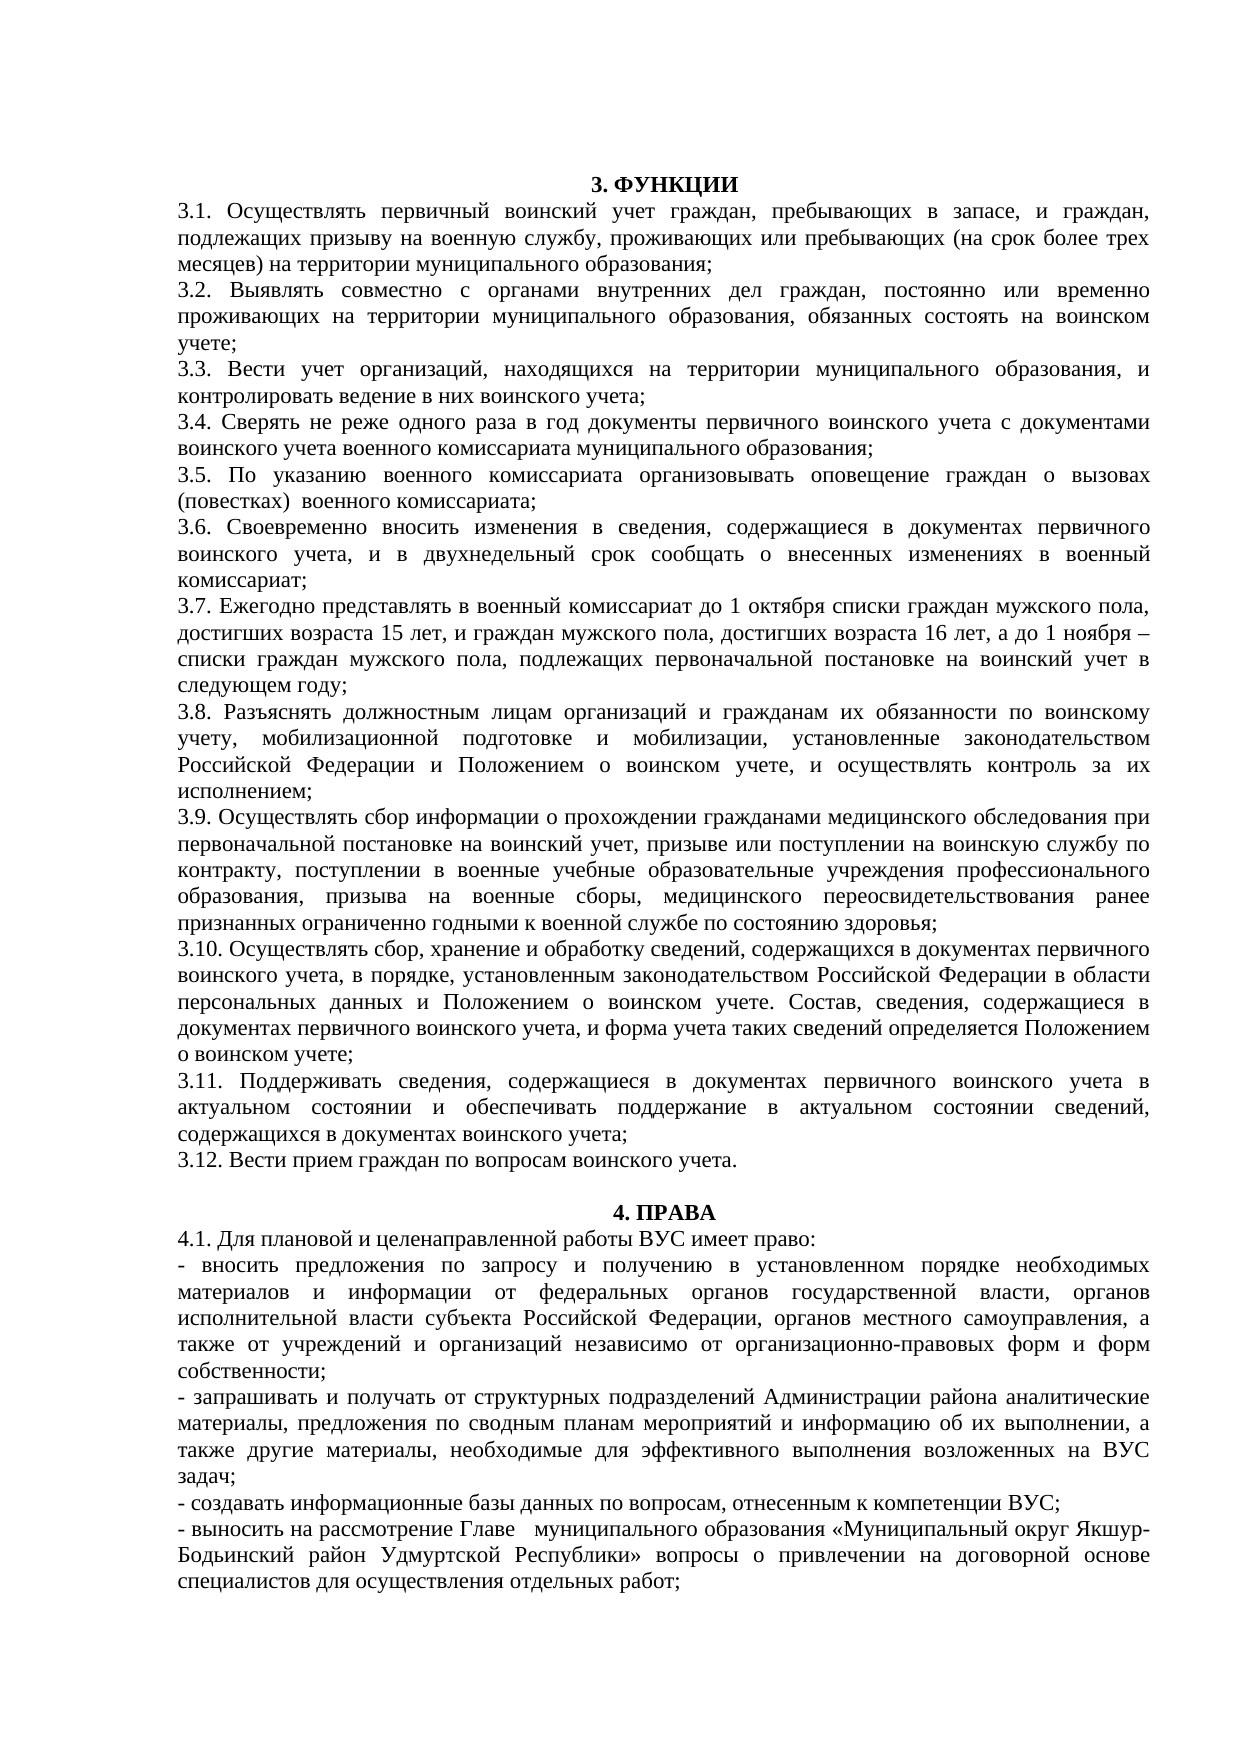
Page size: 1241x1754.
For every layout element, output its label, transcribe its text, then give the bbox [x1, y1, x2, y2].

text - создавать информационные базы данных по вопросам, отнесенным к компетенции ВУС; [177, 1488, 1152, 1515]
text 3.4. Сверять не реже одного раза в год документы первичного воинского учета с документами воинского учета военного комиссариата муниципального образования; [177, 408, 1152, 461]
text - запрашивать и получать от структурных подразделений Администрации района аналитические материалы, предложения по сводным планам мероприятий и информацию об их выполнении, а также другие материалы, необходимые для эффективного выполнения возложенных на ВУС задач; [177, 1383, 1152, 1488]
text - вносить предложения по запросу и получению в установленном порядке необходимых материалов и информации от федеральных органов государственной власти, органов исполнительной власти субъекта Российской Федерации, органов местного самоуправления, а также от учреждений и организаций независимо от организационно-правовых форм и форм собственности; [177, 1251, 1152, 1383]
text 3.11. Поддерживать сведения, содержащиеся в документах первичного воинского учета в актуальном состоянии и обеспечивать поддержание в актуальном состоянии сведений, содержащихся в документах воинского учета; [177, 1067, 1152, 1146]
text 3.2. Выявлять совместно с органами внутренних дел граждан, постоянно или временно проживающих на территории муниципального образования, обязанных состоять на воинском учете; [177, 276, 1152, 355]
text 3.1. Осуществлять первичный воинский учет граждан, пребывающих в запасе, и граждан, подлежащих призыву на военную службу, проживающих или пребывающих (на срок более трех месяцев) на территории муниципального образования; [177, 197, 1152, 276]
text 3.10. Осуществлять сбор, хранение и обработку сведений, содержащихся в документах первичного воинского учета, в порядке, установленным законодательством Российской Федерации в области персональных данных и Положением о воинском учете. Состав, сведения, содержащиеся в документах первичного воинского учета, и форма учета таких сведений определяется Положением о воинском учете; [177, 935, 1152, 1067]
text 3. ФУНКЦИИ [177, 171, 1152, 197]
text 3.6. Своевременно вносить изменения в сведения, содержащиеся в документах первичного воинского учета, и в двухнедельный срок сообщать о внесенных изменениях в военный комиссариат; [177, 513, 1152, 592]
text 3.5. По указанию военного комиссариата организовывать оповещение граждан о вызовах (повестках) военного комиссариата; [177, 461, 1152, 513]
text 4. ПРАВА [177, 1199, 1152, 1225]
text 3.12. Вести прием граждан по вопросам воинского учета. [177, 1146, 1152, 1172]
text 4.1. Для плановой и целенаправленной работы ВУС имеет право: [177, 1225, 1152, 1251]
text 3.9. Осуществлять сбор информации о прохождении гражданами медицинского обследования при первоначальной постановке на воинский учет, призыве или поступлении на воинскую службу по контракту, поступлении в военные учебные образовательные учреждения профессионального образования, призыва на военные сборы, медицинского переосвидетельствования ранее признанных ограниченно годными к военной службе по состоянию здоровья; [177, 803, 1152, 935]
text 3.8. Разъяснять должностным лицам организаций и гражданам их обязанности по воинскому учету, мобилизационной подготовке и мобилизации, установленные законодательством Российской Федерации и Положением о воинском учете, и осуществлять контроль за их исполнением; [177, 698, 1152, 803]
text 3.7. Ежегодно представлять в военный комиссариат до 1 октября списки граждан мужского пола, достигших возраста 15 лет, и граждан мужского пола, достигших возраста 16 лет, а до 1 ноября – списки граждан мужского пола, подлежащих первоначальной постановке на воинский учет в следующем году; [177, 592, 1152, 698]
text - выносить на рассмотрение Главе муниципального образования «Муниципальный округ Якшур-Бодьинский район Удмуртской Республики» вопросы о привлечении на договорной основе специалистов для осуществления отдельных работ; [177, 1515, 1152, 1594]
text 3.3. Вести учет организаций, находящихся на территории муниципального образования, и контролировать ведение в них воинского учета; [177, 355, 1152, 408]
